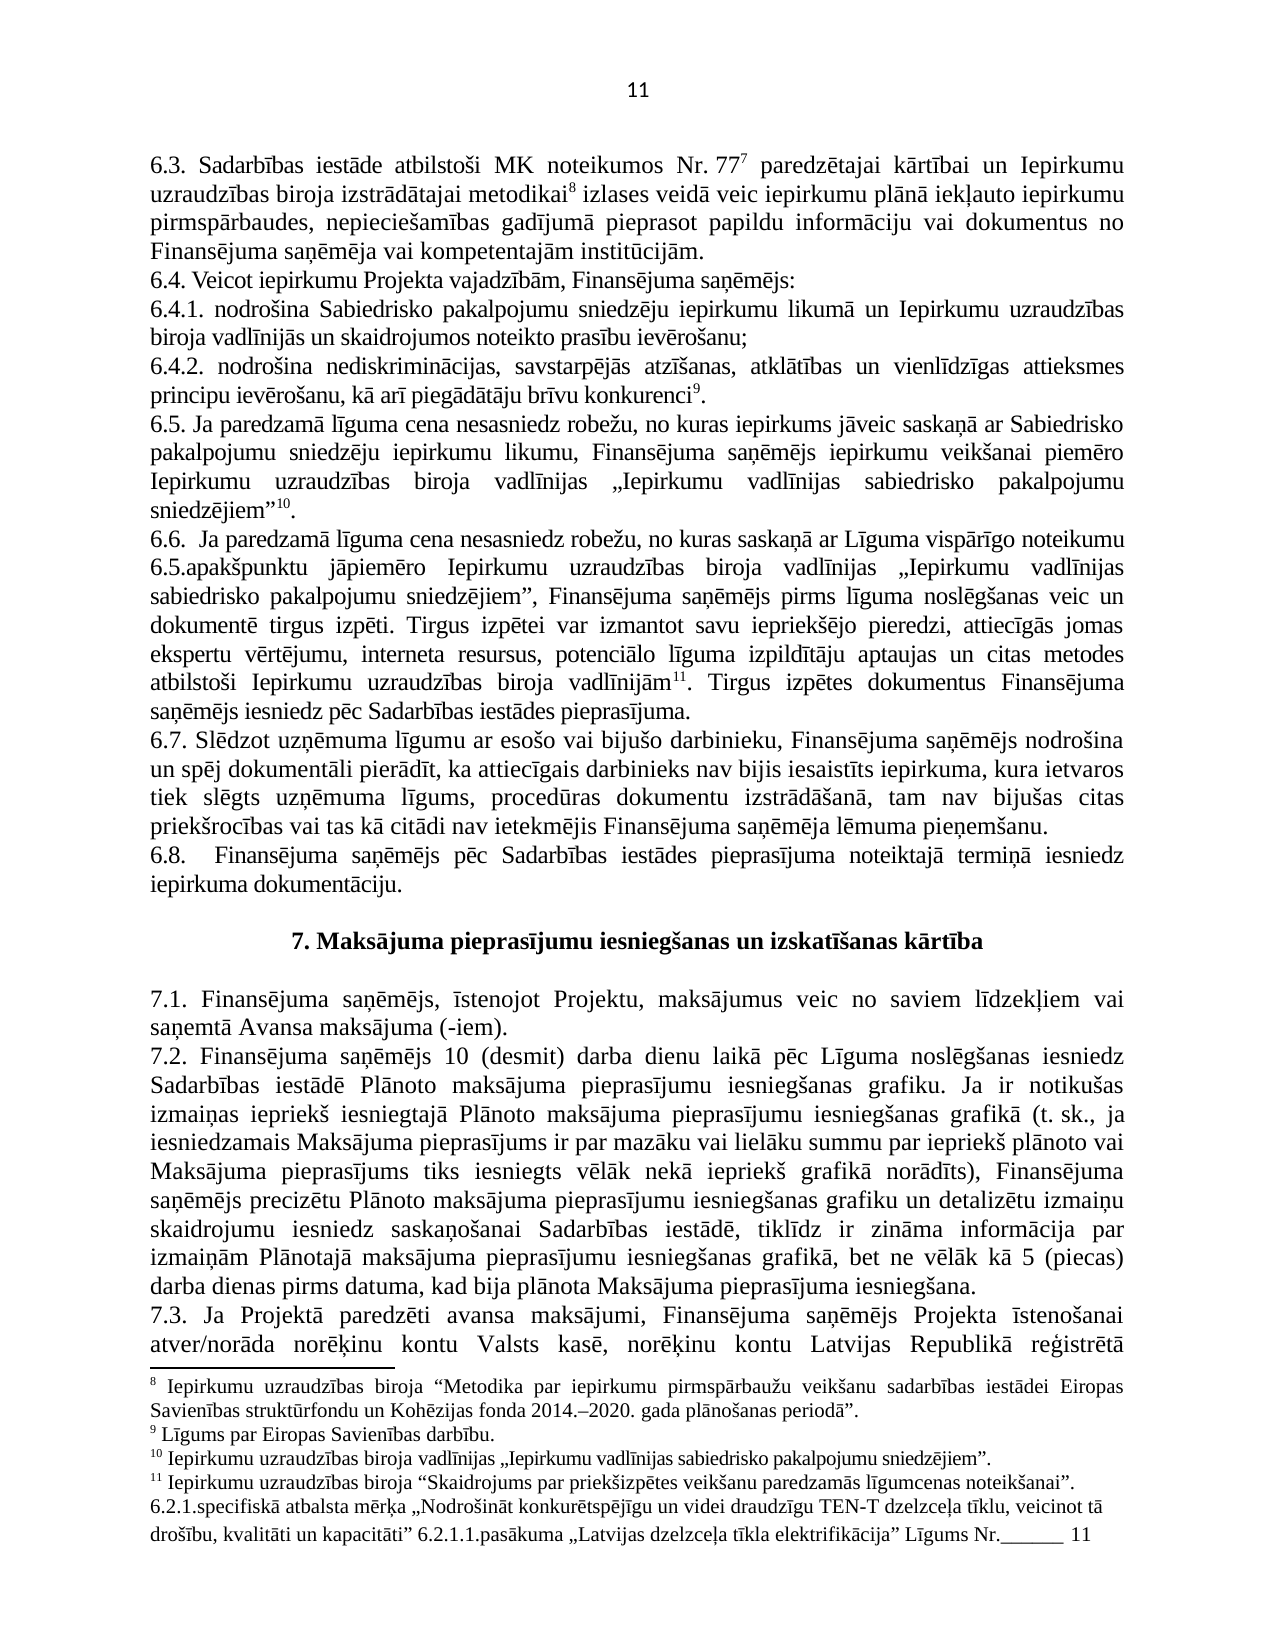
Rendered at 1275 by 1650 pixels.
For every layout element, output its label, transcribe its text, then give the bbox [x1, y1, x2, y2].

text 6.4. Veicot iepirkumu Projekta vajadzībām, Finansējuma saņēmējs: [150, 265, 1125, 294]
text 6.4.1. nodrošina Sabiedrisko pakalpojumu sniedzēju iepirkumu likumā un Iepirkumu uzraudzības biroja vadlīnijās un skaidrojumos noteikto prasību ievērošanu; [150, 294, 1125, 351]
text 6.4.2. nodrošina nediskriminācijas, savstarpējās atzīšanas, atklātības un vienlīdzīgas attieksmes principu ievērošanu, kā arī piegādātāju brīvu konkurenci. [150, 351, 1125, 409]
text 7.1. Finansējuma saņēmējs, īstenojot Projektu, maksājumus veic no saviem līdzekļiem vai saņemtā Avansa maksājuma (-iem). [150, 984, 1125, 1041]
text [150, 1300, 1125, 1357]
text 7.2. Finansējuma saņēmējs 10 (desmit) darba dienu laikā pēc Līguma noslēgšanas iesniedz Sadarbības iestādē Plānoto maksājuma pieprasījumu iesniegšanas grafiku. Ja ir notikušas izmaiņas iepriekš iesniegtajā Plānoto maksājuma pieprasījumu iesniegšanas grafikā (t. sk., ja iesniedzamais Maksājuma pieprasījums ir par mazāku vai lielāku summu par iepriekš plānoto vai Maksājuma pieprasījums tiks iesniegts vēlāk nekā iepriekš grafikā norādīts), Finansējuma saņēmējs precizētu Plānoto maksājuma pieprasījumu iesniegšanas grafiku un detalizētu izmaiņu skaidrojumu iesniedz saskaņošanai Sadarbības iestādē, tiklīdz ir zināma informācija par izmaiņām Plānotajā maksājuma pieprasījumu iesniegšanas grafikā, bet ne vēlāk kā 5 (piecas) darba dienas pirms datuma, kad bija plānota Maksājuma pieprasījuma iesniegšana. [150, 1041, 1125, 1300]
text 6.3. Sadarbības iestāde atbilstoši MK noteikumos Nr. 777 paredzētajai kārtībai un Iepirkumu uzraudzības biroja izstrādātajai metodikai izlases veidā veic iepirkumu plānā iekļauto iepirkumu pirmspārbaudes, nepieciešamības gadījumā pieprasot papildu informāciju vai dokumentus no Finansējuma saņēmēja vai kompetentajām institūcijām. [150, 150, 1125, 265]
text 6.7. Slēdzot uzņēmuma līgumu ar esošo vai bijušo darbinieku, Finansējuma saņēmējs nodrošina un spēj dokumentāli pierādīt, ka attiecīgais darbinieks nav bijis iesaistīts iepirkuma, kura ietvaros tiek slēgts uzņēmuma līgums, procedūras dokumentu izstrādāšanā, tam nav bijušas citas priekšrocības vai tas kā citādi nav ietekmējis Finansējuma saņēmēja lēmuma pieņemšanu. [150, 725, 1125, 840]
text 6.8. Finansējuma saņēmējs pēc Sadarbības iestādes pieprasījuma noteiktajā termiņā iesniedz iepirkuma dokumentāciju. [150, 840, 1125, 897]
text 7. Maksājuma pieprasījumu iesniegšanas un izskatīšanas kārtība [150, 926, 1125, 955]
text 6.5. Ja paredzamā līguma cena nesasniedz robežu, no kuras iepirkums jāveic saskaņā ar Sabiedrisko pakalpojumu sniedzēju iepirkumu likumu, Finansējuma saņēmējs iepirkumu veikšanai piemēro Iepirkumu uzraudzības biroja vadlīnijas „Iepirkumu vadlīnijas sabiedrisko pakalpojumu sniedzējiem”. [150, 409, 1125, 524]
text 6.6. Ja paredzamā līguma cena nesasniedz robežu, no kuras saskaņā ar Līguma vispārīgo noteikumu 6.5.apakšpunktu jāpiemēro Iepirkumu uzraudzības biroja vadlīnijas „Iepirkumu vadlīnijas sabiedrisko pakalpojumu sniedzējiem”, Finansējuma saņēmējs pirms līguma noslēgšanas veic un dokumentē tirgus izpēti. Tirgus izpētei var izmantot savu iepriekšējo pieredzi, attiecīgās jomas ekspertu vērtējumu, interneta resursus, potenciālo līguma izpildītāju aptaujas un citas metodes atbilstoši Iepirkumu uzraudzības biroja vadlīnijām. Tirgus izpētes dokumentus Finansējuma saņēmējs iesniedz pēc Sadarbības iestādes pieprasījuma. [150, 524, 1125, 725]
